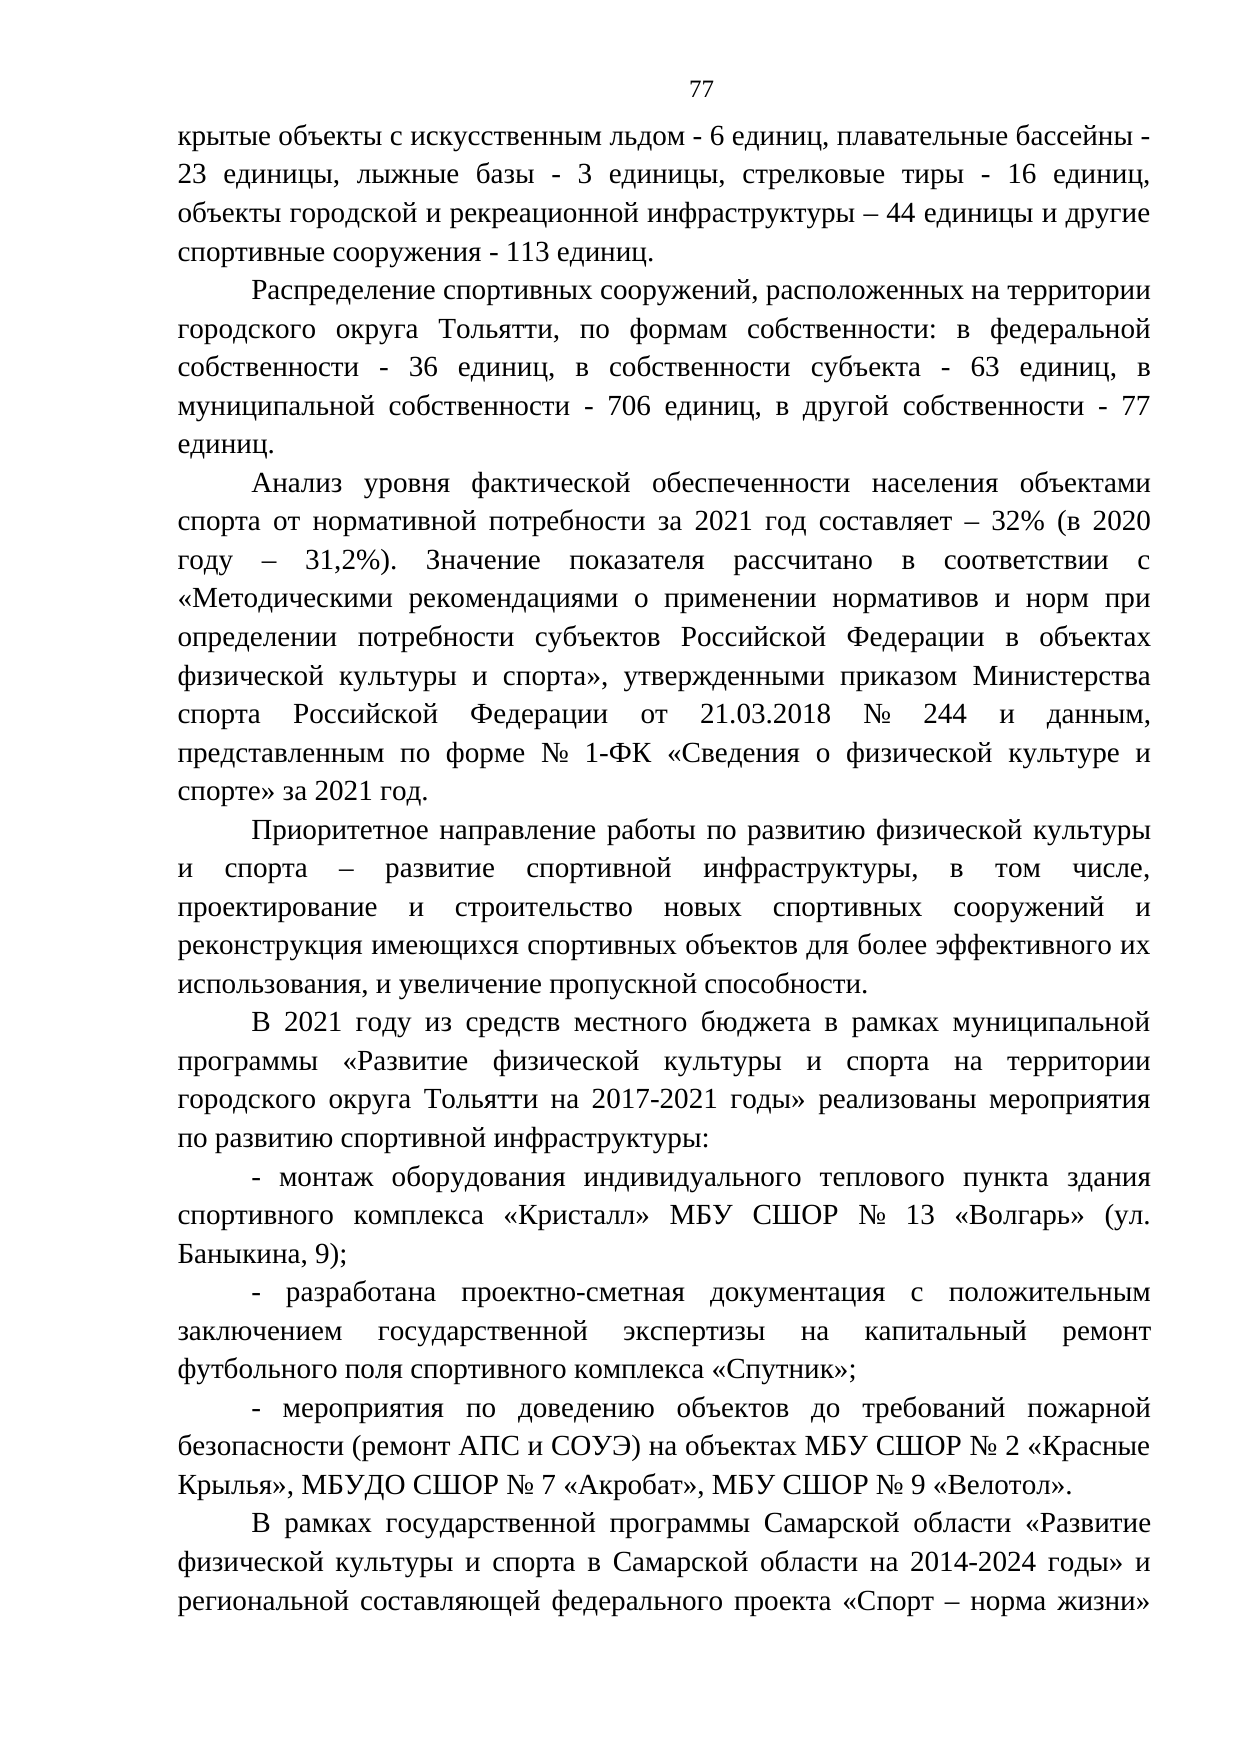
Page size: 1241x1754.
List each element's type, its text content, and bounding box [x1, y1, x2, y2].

text В 2021 году из средств местного бюджета в рамках муниципальной программы «Развитие физической культуры и спорта на территории городского округа Тольятти на 2017-2021 годы» реализованы мероприятия по развитию спортивной инфраструктуры: [177, 1004, 1152, 1154]
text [177, 1506, 1152, 1616]
text - разработана проектно-сметная документация с положительным заключением государственной экспертизы на капитальный ремонт футбольного поля спортивного комплекса «Спутник»; [177, 1274, 1152, 1385]
text - мероприятия по доведению объектов до требований пожарной безопасности (ремонт АПС и СОУЭ) на объектах МБУ СШОР № 2 «Красные Крылья», МБУДО СШОР № 7 «Акробат», МБУ СШОР № 9 «Велотол». [177, 1390, 1152, 1501]
text - монтаж оборудования индивидуального теплового пункта здания спортивного комплекса «Кристалл» МБУ СШОР № 13 «Волгарь» (ул. Баныкина, 9); [177, 1159, 1152, 1269]
text Распределение спортивных сооружений, расположенных на территории городского округа Тольятти, по формам собственности: в федеральной собственности - 36 единиц, в собственности субъекта - 63 единиц, в муниципальной собственности - 706 единиц, в другой собственности - 77 единиц. [177, 272, 1152, 460]
text Приоритетное направление работы по развитию физической культуры и спорта – развитие спортивной инфраструктуры, в том числе, проектирование и строительство новых спортивных сооружений и реконструкция имеющихся спортивных объектов для более эффективного их использования, и увеличение пропускной способности. [177, 812, 1152, 999]
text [177, 118, 1152, 267]
text Анализ уровня фактической обеспеченности населения объектами спорта от нормативной потребности за 2021 год составляет – 32% (в 2020 году – 31,2%). Значение показателя рассчитано в соответствии с «Методическими рекомендациями о применении нормативов и норм при определении потребности субъектов Российской Федерации в объектах физической культуры и спорта», утвержденными приказом Министерства спорта Российской Федерации от 21.03.2018 № 244 и данным, представленным по форме № 1-ФК «Сведения о физической культуре и спорте» за 2021 год. [177, 465, 1152, 807]
